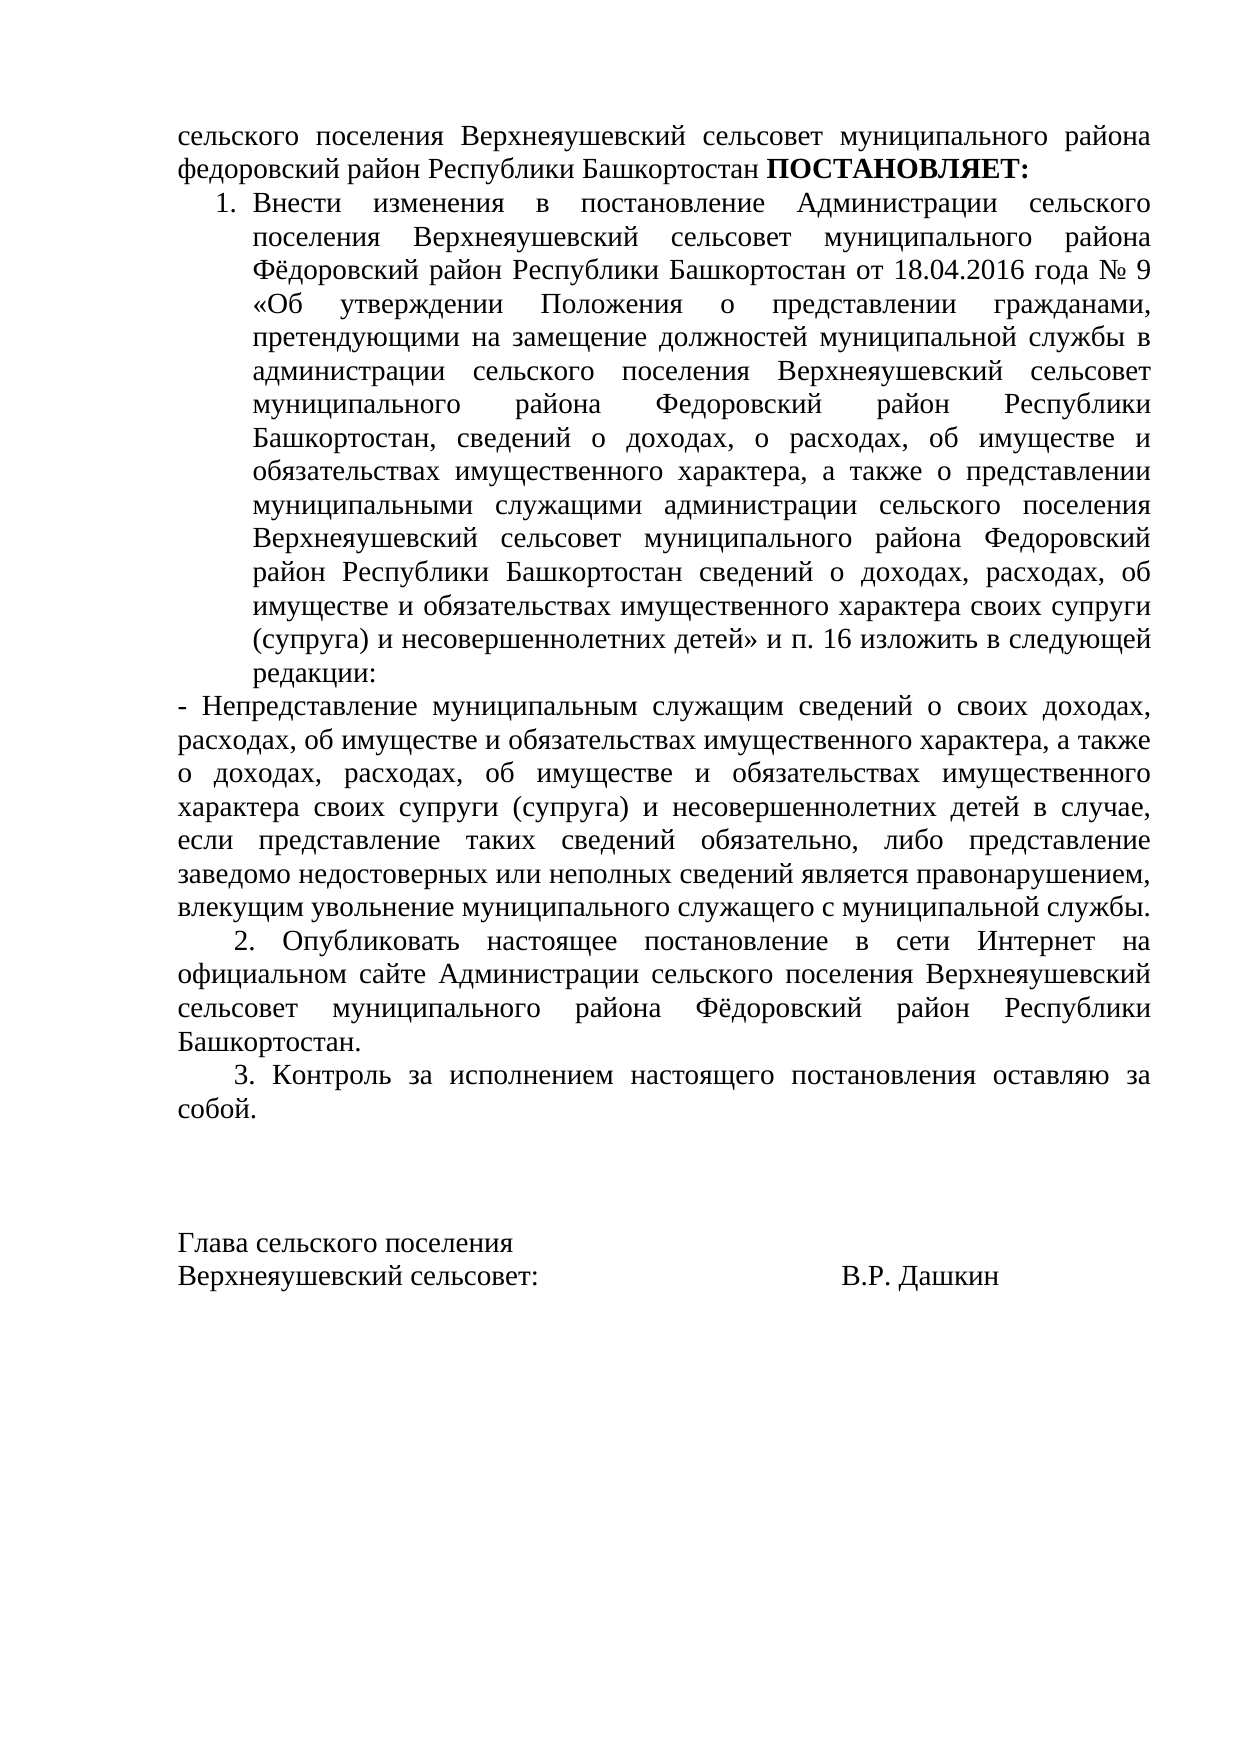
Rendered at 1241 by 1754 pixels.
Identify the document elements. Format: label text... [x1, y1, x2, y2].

text - Непредставление муниципальным служащим сведений о своих доходах, расходах, об имуществе и обязательствах имущественного характера, а также о доходах, расходах, об имуществе и обязательствах имущественного характера своих супруги (супруга) и несовершеннолетних детей в случае, если представление таких сведений обязательно, либо представление заведомо недостоверных или неполных сведений является правонарушением, влекущим увольнение муниципального служащего с муниципальной службы. [177, 688, 1152, 923]
text 3. Контроль за исполнением настоящего постановления оставляю за собой. [177, 1057, 1152, 1124]
text Верхнеяушевский сельсовет: В.Р. Дашкин [177, 1258, 1152, 1292]
list Внести изменения в постановление Администрации сельского поселения Верхнеяушевский сельсовет муниципального района Фёдоровский район Республики Башкортостан от 18.04.2016 года № 9 «Об утверждении Положения о представлении гражданами, претендующими на замещение должностей муниципальной службы в администрации сельского поселения Верхнеяушевский сельсовет муниципального района Федоровский район Республики Башкортостан, сведений о доходах, о расходах, об имуществе и обязательствах имущественного характера, а также о представлении муниципальными служащими администрации сельского поселения Верхнеяушевский сельсовет муниципального района Федоровский район Республики Башкортостан сведений о доходах, расходах, об имуществе и обязательствах имущественного характера своих супруги (супруга) и несовершеннолетних детей» и п. 16 изложить в следующей редакции: [215, 185, 1152, 688]
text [177, 118, 1152, 185]
list 2. Опубликовать настоящее постановление в сети Интернет на официальном сайте Администрации сельского поселения Верхнеяушевский сельсовет муниципального района Фёдоровский район Республики Башкортостан. [177, 923, 1152, 1057]
text Глава сельского поселения [177, 1225, 1152, 1258]
